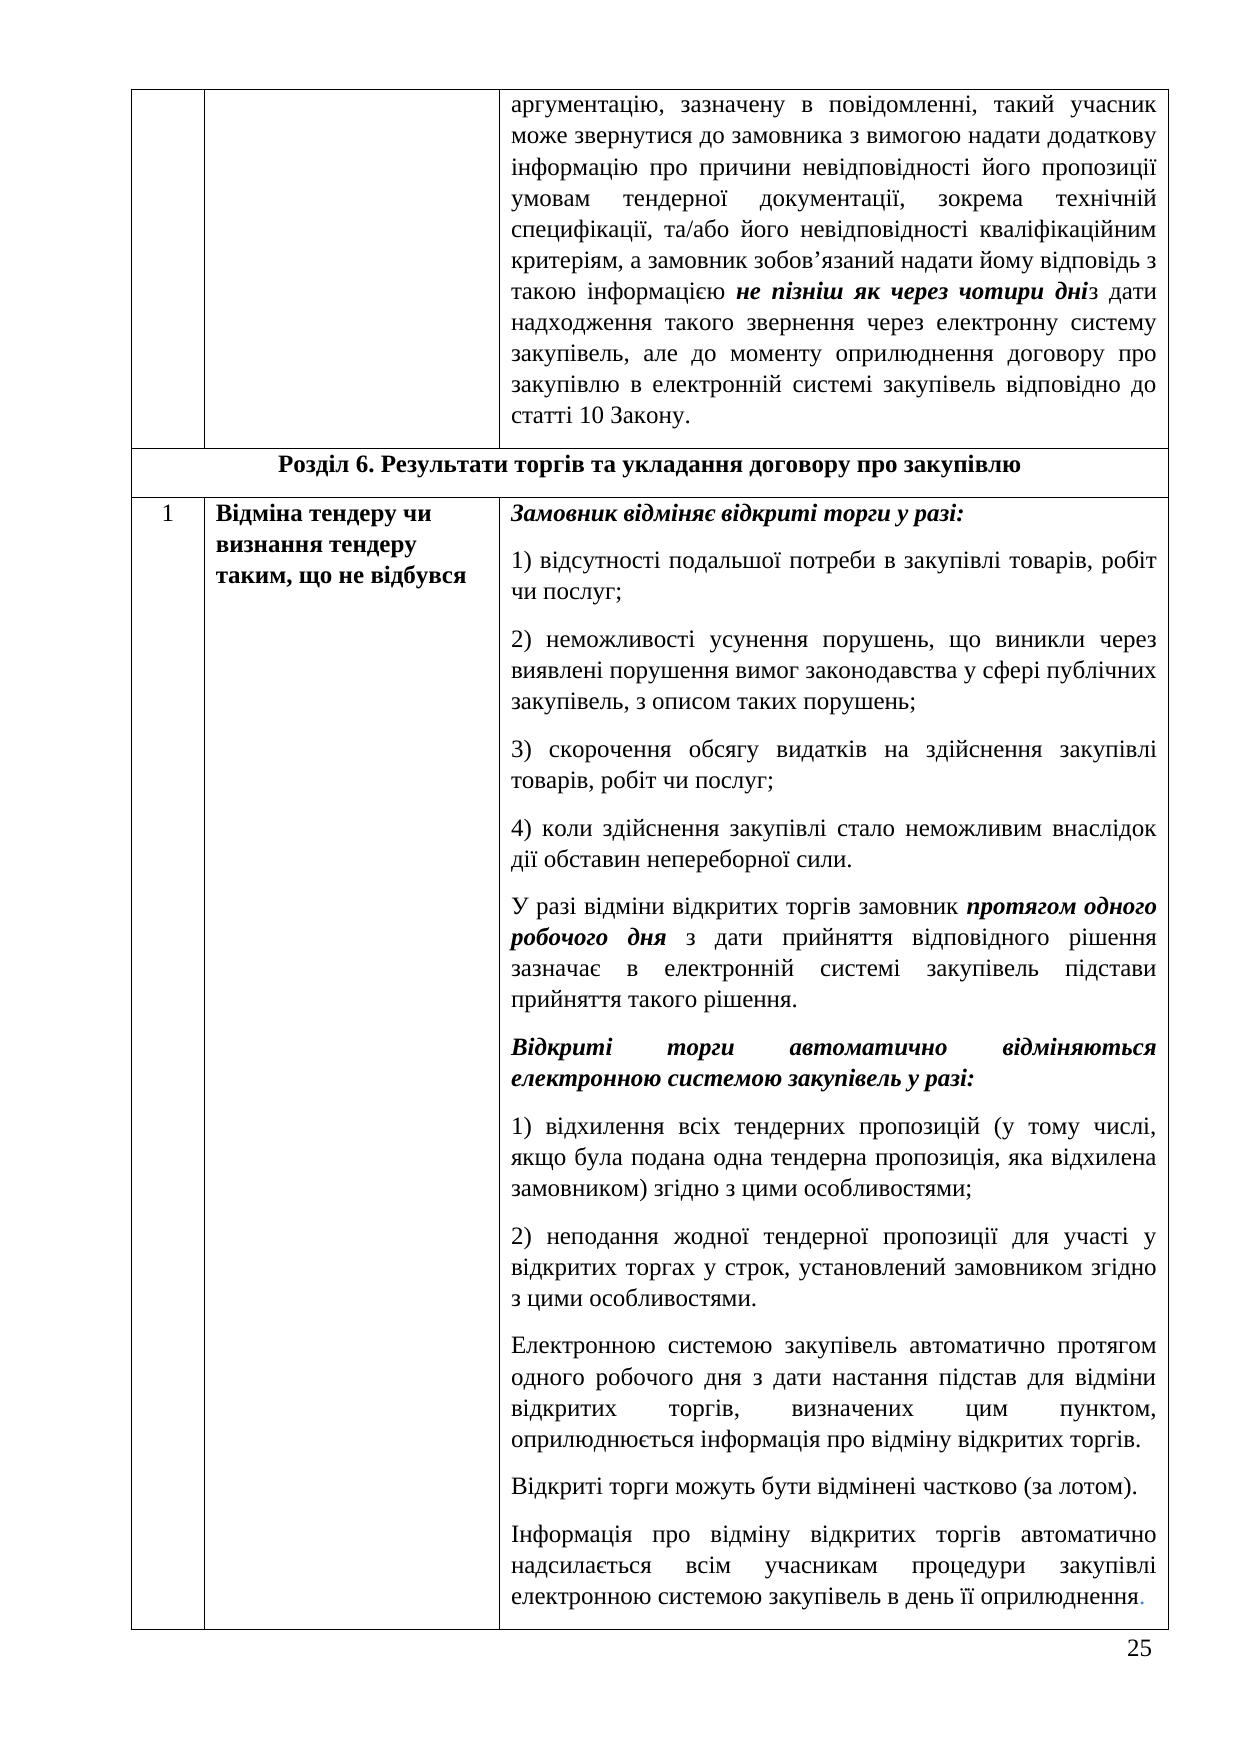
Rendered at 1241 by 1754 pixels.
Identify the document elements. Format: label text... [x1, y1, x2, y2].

table_cell Відміна тендеру чи визнання тендеру таким, що не відбувся [205, 498, 499, 1629]
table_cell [500, 90, 1168, 447]
table_cell Розділ 6. Результати торгів та укладання договору про закупівлю [132, 449, 1168, 497]
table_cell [205, 90, 499, 447]
table_cell 1 [132, 498, 204, 1629]
table_cell Замовник відміняє відкриті торги у разі: 1) відсутності подальшої потреби в закупівлі товарів, робіт чи послуг; 2) неможливості усунення порушень, що виникли через виявлені порушення вимог законодавства у сфері публічних закупівель, з описом таких порушень; 3) скорочення обсягу видатків на здійснення закупівлі товарів, робіт чи послуг; 4) коли здійснення закупівлі стало неможливим внаслідок дії обставин непереборної сили. У разі відміни відкритих торгів замовник протягом одного робочого дня з дати прийняття відповідного рішення зазначає в електронній системі закупівель підстави прийняття такого рішення. Відкриті торги автоматично відміняються електронною системою закупівель у разі: 1) відхилення всіх тендерних пропозицій (у тому числі, якщо була подана одна тендерна пропозиція, яка відхилена замовником) згідно з цими особливостями; 2) неподання жодної тендерної пропозиції для участі у відкритих торгах у строк, установлений замовником згідно з цими особливостями. Електронною системою закупівель автоматично протягом одного робочого дня з дати настання підстав для відміни відкритих торгів, визначених цим пунктом, оприлюднюється інформація про відміну відкритих торгів. Відкриті торги можуть бути відмінені частково (за лотом). Інформація про відміну відкритих торгів автоматично надсилається всім учасникам процедури закупівлі електронною системою закупівель в день її оприлюднення. [500, 498, 1168, 1629]
table_cell 3 [132, 90, 204, 447]
